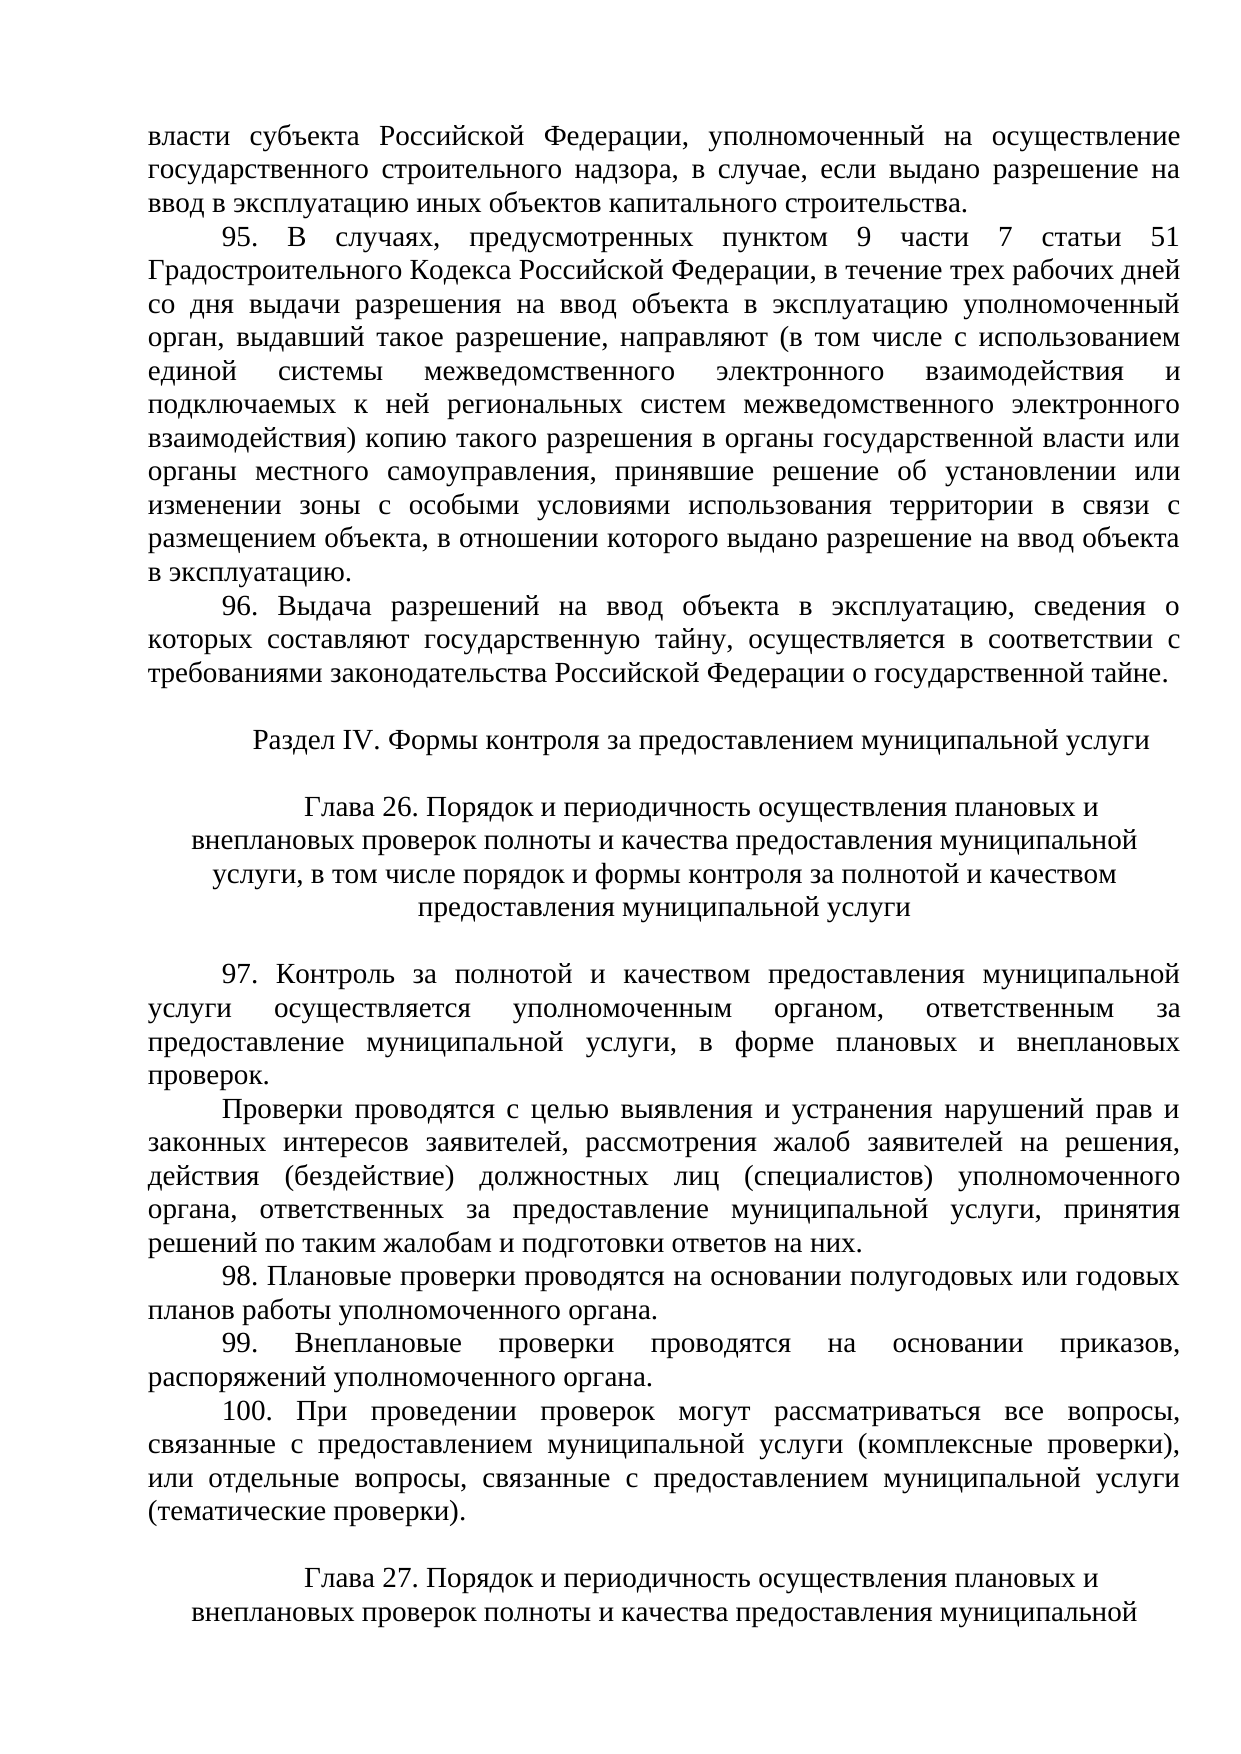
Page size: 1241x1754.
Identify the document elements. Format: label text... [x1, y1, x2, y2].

text 99. Внеплановые проверки проводятся на основании приказов, распоряжений уполномоченного органа. [148, 1326, 1181, 1393]
text Раздел IV. Формы контроля за предоставлением муниципальной услуги [148, 722, 1181, 755]
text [148, 1560, 1181, 1627]
text Глава 26. Порядок и периодичность осуществления плановых и внеплановых проверок полноты и качества предоставления муниципальной услуги, в том числе порядок и формы контроля за полнотой и качеством предоставления муниципальной услуги [148, 789, 1181, 923]
text 95. В случаях, предусмотренных пунктом 9 части 7 статьи 51 Градостроительного Кодекса Российской Федерации, в течение трех рабочих дней со дня выдачи разрешения на ввод объекта в эксплуатацию уполномоченный орган, выдавший такое разрешение, направляют (в том числе с использованием единой системы межведомственного электронного взаимодействия и подключаемых к ней региональных систем межведомственного электронного взаимодействия) копию такого разрешения в органы государственной власти или органы местного самоуправления, принявшие решение об установлении или изменении зоны с особыми условиями использования территории в связи с размещением объекта, в отношении которого выдано разрешение на ввод объекта в эксплуатацию. [148, 219, 1181, 588]
text 96. Выдача разрешений на ввод объекта в эксплуатацию, сведения о которых составляют государственную тайну, осуществляется в соответствии с требованиями законодательства Российской Федерации о государственной тайне. [148, 588, 1181, 688]
text 97. Контроль за полнотой и качеством предоставления муниципальной услуги осуществляется уполномоченным органом, ответственным за предоставление муниципальной услуги, в форме плановых и внеплановых проверок. [148, 957, 1181, 1091]
text Проверки проводятся с целью выявления и устранения нарушений прав и законных интересов заявителей, рассмотрения жалоб заявителей на решения, действия (бездействие) должностных лиц (специалистов) уполномоченного органа, ответственных за предоставление муниципальной услуги, принятия решений по таким жалобам и подготовки ответов на них. [148, 1091, 1181, 1258]
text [148, 118, 1181, 219]
text 100. При проведении проверок могут рассматриваться все вопросы, связанные с предоставлением муниципальной услуги (комплексные проверки), или отдельные вопросы, связанные с предоставлением муниципальной услуги (тематические проверки). [148, 1393, 1181, 1527]
text 98. Плановые проверки проводятся на основании полугодовых или годовых планов работы уполномоченного органа. [148, 1258, 1181, 1326]
